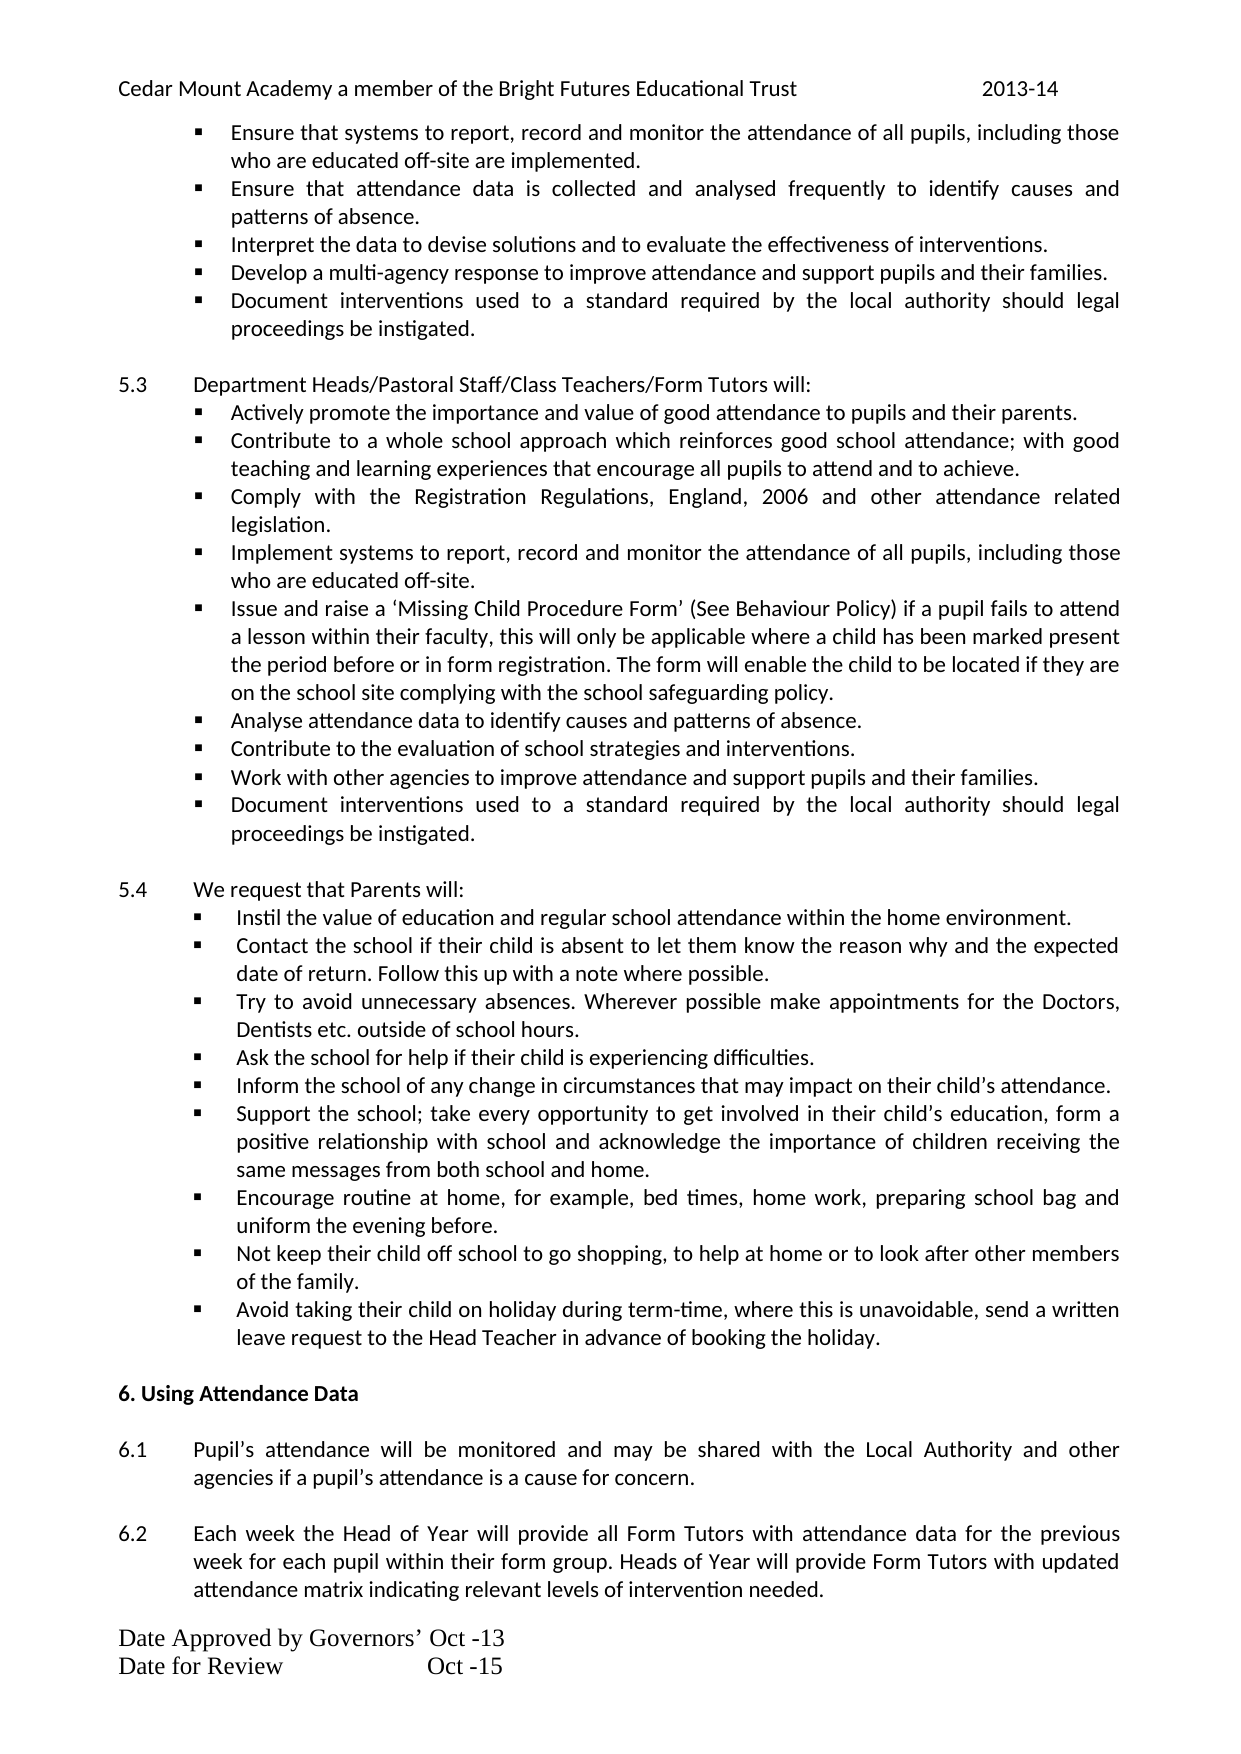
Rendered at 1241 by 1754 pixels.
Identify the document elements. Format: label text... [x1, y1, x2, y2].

list Comply with the Registration Regulations, England, 2006 and other attendance related legislation. [193, 482, 1122, 538]
list Contribute to the evaluation of school strategies and interventions. [193, 734, 1122, 763]
list Avoid taking their child on holiday during term-time, where this is unavoidable, send a written leave request to the Head Teacher in advance of booking the holiday. [192, 1295, 1122, 1351]
list Ensure that systems to report, record and monitor the attendance of all pupils, including those who are educated off-site are implemented. [193, 118, 1122, 174]
list Issue and raise a ‘Missing Child Procedure Form’ (See Behaviour Policy) if a pupil fails to attend a lesson within their faculty, this will only be applicable where a child has been marked present the period before or in form registration. The form will enable the child to be located if they are on the school site complying with the school safeguarding policy. [193, 594, 1122, 707]
text 5.3 Department Heads/Pastoral Staff/Class Teachers/Form Tutors will: [118, 370, 1122, 398]
list Not keep their child off school to go shopping, to help at home or to look after other members of the family. [192, 1239, 1122, 1295]
list Interpret the data to devise solutions and to evaluate the effectiveness of interventions. [193, 230, 1122, 258]
list Develop a multi-agency response to improve attendance and support pupils and their families. [193, 258, 1122, 286]
text 6. Using Attendance Data [118, 1379, 1122, 1407]
list Encourage routine at home, for example, bed times, home work, preparing school bag and uniform the evening before. [192, 1183, 1122, 1239]
list Instil the value of education and regular school attendance within the home environment. [192, 903, 1122, 931]
list Ensure that attendance data is collected and analysed frequently to identify causes and patterns of absence. [193, 174, 1122, 230]
list Document interventions used to a standard required by the local authority should legal proceedings be instigated. [193, 286, 1122, 342]
text 5.4 We request that Parents will: [118, 875, 1122, 903]
list Ask the school for help if their child is experiencing difficulties. [192, 1043, 1122, 1071]
text 6.1 Pupil’s attendance will be monitored and may be shared with the Local Authority and other agencies if a pupil’s attendance is a cause for concern. [118, 1435, 1122, 1491]
list Document interventions used to a standard required by the local authority should legal proceedings be instigated. [193, 791, 1122, 847]
list Try to avoid unnecessary absences. Wherever possible make appointments for the Doctors, Dentists etc. outside of school hours. [192, 987, 1122, 1043]
list Analyse attendance data to identify causes and patterns of absence. [193, 707, 1122, 734]
list Actively promote the importance and value of good attendance to pupils and their parents. [193, 398, 1122, 426]
text 6.2 Each week the Head of Year will provide all Form Tutors with attendance data for the previous week for each pupil within their form group. Heads of Year will provide Form Tutors with updated attendance matrix indicating relevant levels of intervention needed. [118, 1519, 1122, 1603]
list Implement systems to report, record and monitor the attendance of all pupils, including those who are educated off-site. [193, 538, 1122, 594]
list Contribute to a whole school approach which reinforces good school attendance; with good teaching and learning experiences that encourage all pupils to attend and to achieve. [193, 426, 1122, 482]
list Support the school; take every opportunity to get involved in their child’s education, form a positive relationship with school and acknowledge the importance of children receiving the same messages from both school and home. [192, 1099, 1122, 1183]
list Contact the school if their child is absent to let them know the reason why and the expected date of return. Follow this up with a note where possible. [192, 931, 1122, 987]
list Inform the school of any change in circumstances that may impact on their child’s attendance. [192, 1071, 1122, 1099]
list Work with other agencies to improve attendance and support pupils and their families. [193, 763, 1122, 791]
